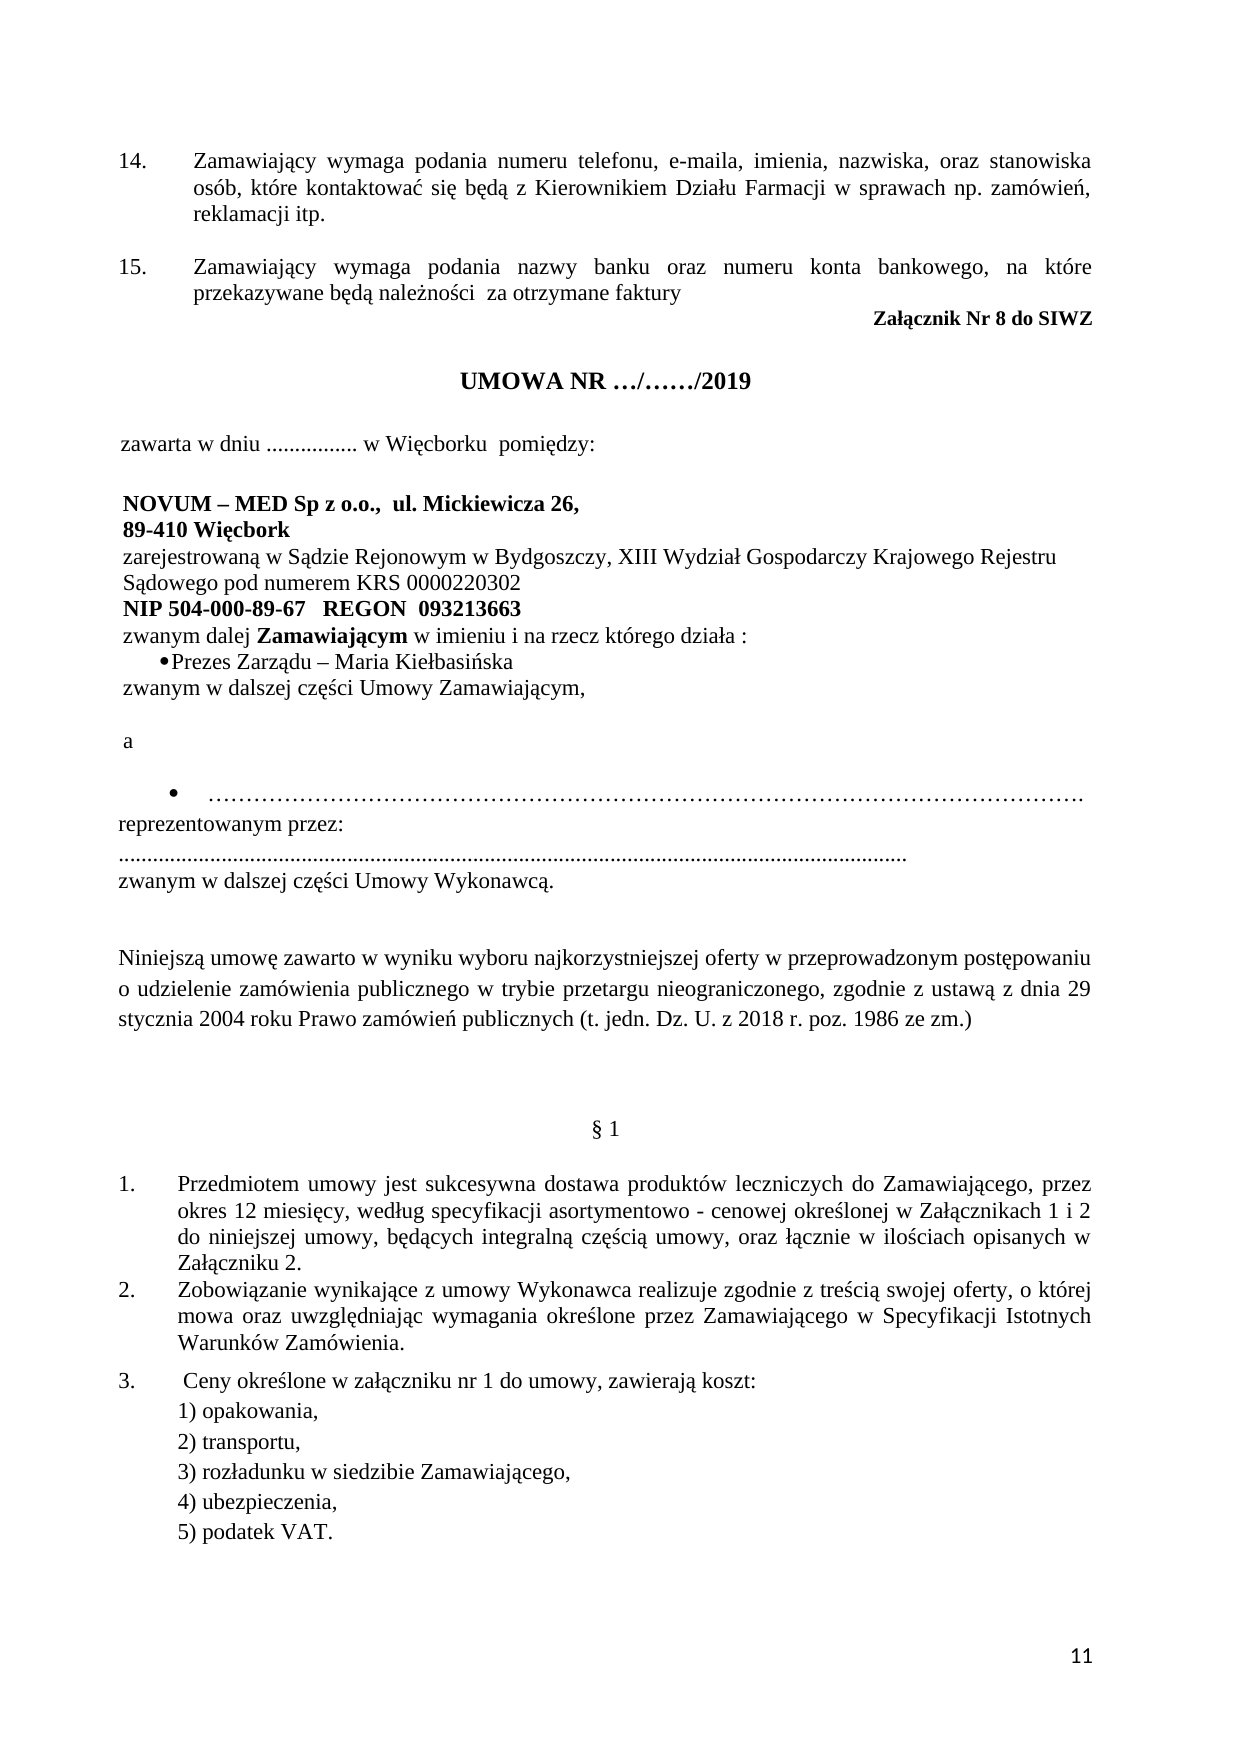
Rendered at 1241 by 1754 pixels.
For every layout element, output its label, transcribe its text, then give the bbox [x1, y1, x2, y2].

text NIP 504-000-89-67 REGON 093213663 [83, 595, 1093, 622]
text a [83, 727, 1093, 753]
text UMOWA NR …/……/2019 [118, 366, 1093, 395]
list Ceny określone w załączniku nr 1 do umowy, zawierają koszt: [118, 1367, 1093, 1394]
list Przedmiotem umowy jest sukcesywna dostawa produktów leczniczych do Zamawiającego, przez okres 12 miesięcy, według specyfikacji asortymentowo - cenowej określonej w Załącznikach 1 i 2 do niniejszej umowy, będących integralną częścią umowy, oraz łącznie w ilościach opisanych w Załączniku 2. [118, 1170, 1093, 1276]
text 5) podatek VAT. [177, 1518, 1093, 1545]
text reprezentowanym przez: [118, 810, 1093, 836]
text 2) transportu, [177, 1428, 1093, 1454]
text zwanym w dalszej części Umowy Zamawiającym, [83, 674, 1093, 701]
list ……………………………………………………………………………………………………. [160, 780, 1093, 806]
text 89-410 Więcbork [83, 516, 1093, 543]
text zawarta w dniu ................ w Więcborku pomiędzy: [103, 429, 1093, 456]
text Sądowego pod numerem KRS 0000220302 [83, 569, 1093, 595]
text Załącznik Nr 8 do SIWZ [118, 306, 1093, 330]
text .......................................................................................................................................... [118, 840, 1093, 867]
text zwanym w dalszej części Umowy Wykonawcą. [118, 867, 1093, 893]
text 1) opakowania, [177, 1398, 1093, 1424]
list Zobowiązanie wynikające z umowy Wykonawca realizuje zgodnie z treścią swojej oferty, o której mowa oraz uwzględniając wymagania określone przez Zamawiającego w Specyfikacji Istotnych Warunków Zamówienia. [118, 1276, 1093, 1355]
list Prezes Zarządu – Maria Kiełbasińska [160, 648, 1093, 674]
text Niniejszą umowę zawarto w wyniku wyboru najkorzystniejszej oferty w przeprowadzonym postępowaniu o udzielenie zamówienia publicznego w trybie przetargu nieograniczonego, zgodnie z ustawą z dnia 29 stycznia 2004 roku Prawo zamówień publicznych (t. jedn. Dz. U. z 2018 r. poz. 1986 ze zm.) [118, 944, 1093, 1031]
text NOVUM – MED Sp z o.o., ul. Mickiewicza 26, [83, 490, 1093, 516]
text zwanym dalej Zamawiającym w imieniu i na rzecz którego działa : [83, 622, 1093, 648]
text 4) ubezpieczenia, [177, 1488, 1093, 1514]
list Zamawiający wymaga podania numeru telefonu, e-maila, imienia, nazwiska, oraz stanowiska osób, które kontaktować się będą z Kierownikiem Działu Farmacji w sprawach np. zamówień, reklamacji itp. [118, 148, 1093, 227]
text § 1 [118, 1115, 1093, 1142]
list Zamawiający wymaga podania nazwy banku oraz numeru konta bankowego, na które przekazywane będą należności za otrzymane faktury [118, 253, 1093, 306]
text zarejestrowaną w Sądzie Rejonowym w Bydgoszczy, XIII Wydział Gospodarczy Krajowego Rejestru [83, 543, 1093, 569]
text 3) rozładunku w siedzibie Zamawiającego, [177, 1458, 1093, 1484]
